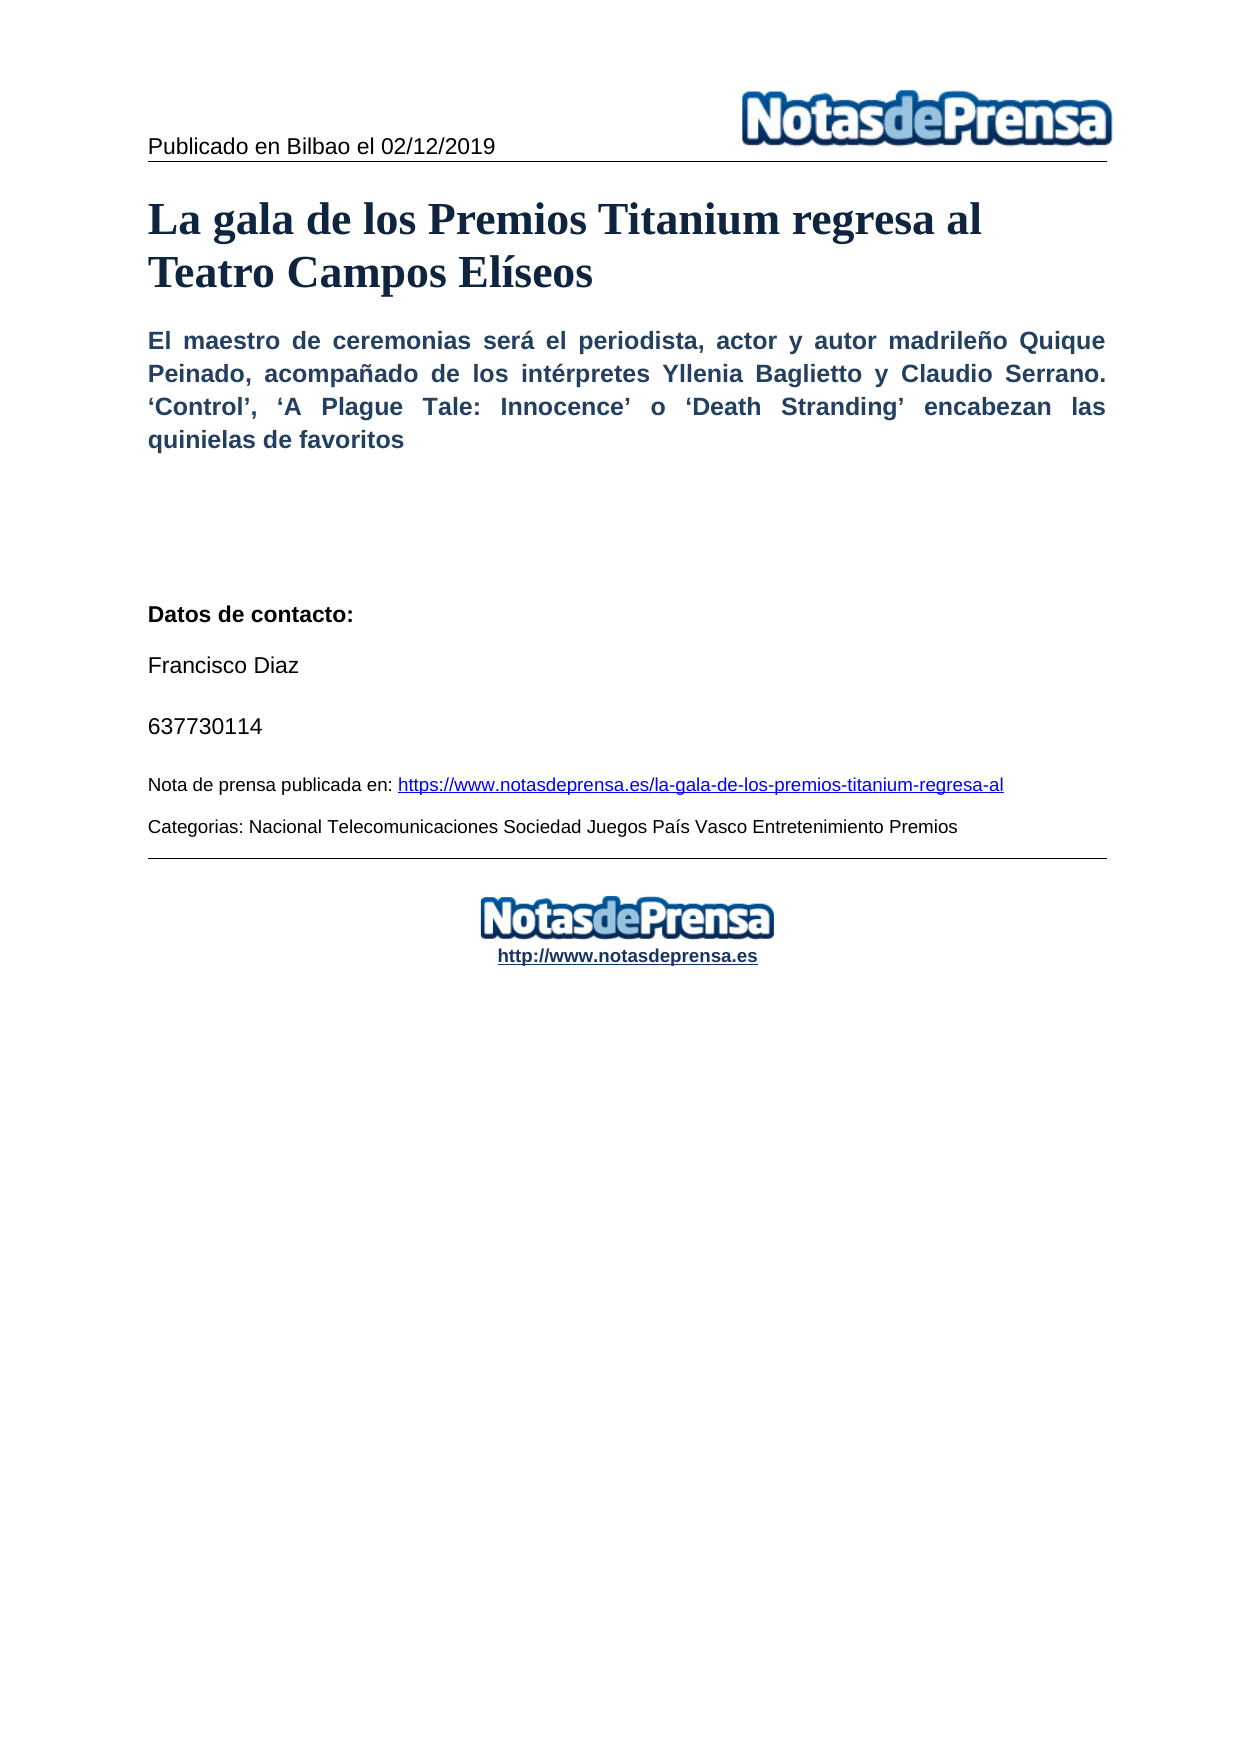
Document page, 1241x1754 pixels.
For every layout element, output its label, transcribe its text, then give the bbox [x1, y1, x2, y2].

text Publicado en Bilbao el 02/12/2019 [148, 133, 1107, 161]
picture [480, 895, 775, 941]
text Categorias: Nacional Telecomunicaciones Sociedad Juegos País Vasco Entretenimiento Premios [148, 816, 1107, 837]
subtitle El maestro de ceremonias será el periodista, actor y autor madrileño Quique Peinado, acompañado de los intérpretes Yllenia Baglietto y Claudio Serrano. ‘Control’, ‘A Plague Tale: Innocence’ o ‘Death Stranding’ encabezan las quinielas de favoritos [148, 326, 1107, 454]
text http://www.notasdeprensa.es [148, 945, 1107, 967]
text Datos de contacto: [148, 601, 1107, 628]
picture [742, 90, 1113, 148]
text 637730114 [148, 713, 1063, 739]
text Francisco Diaz [148, 652, 1063, 679]
subtitle La gala de los Premios Titanium regresa al Teatro Campos Elíseos [148, 192, 1107, 297]
text Nota de prensa publicada en: https://www.notasdeprensa.es/la-gala-de-los-premios-titanium-regresa-al [148, 773, 1107, 795]
